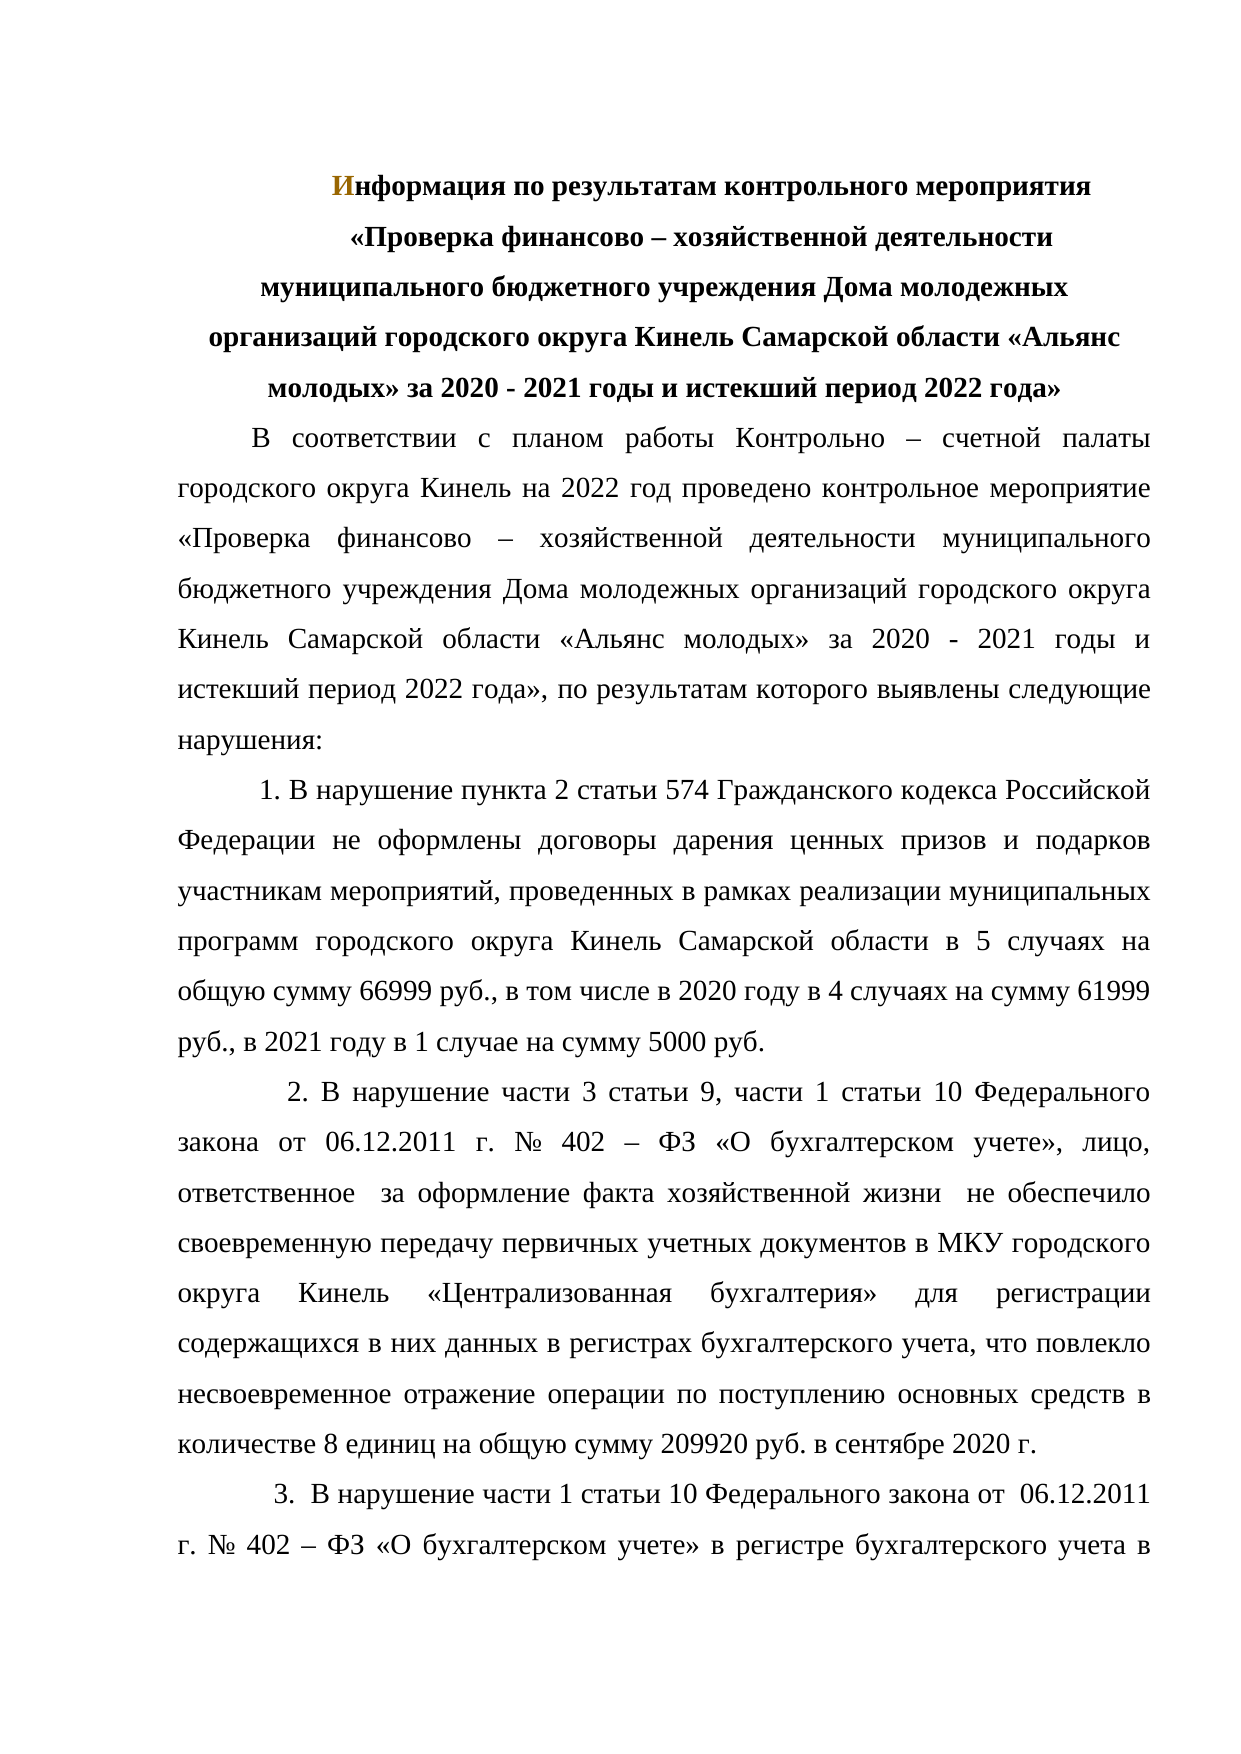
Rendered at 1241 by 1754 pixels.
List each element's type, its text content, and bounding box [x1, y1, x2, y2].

text 1. В нарушение пункта 2 статьи 574 Гражданского кодекса Российской Федерации не оформлены договоры дарения ценных призов и подарков участникам мероприятий, проведенных в рамках реализации муниципальных программ городского округа Кинель Самарской области в 5 случаях на общую сумму 66999 руб., в том числе в 2020 году в 4 случаях на сумму 61999 руб., в 2021 году в 1 случае на сумму 5000 руб. [177, 772, 1152, 1057]
text В соответствии с планом работы Контрольно – счетной палаты городского округа Кинель на 2022 год проведено контрольное мероприятие «Проверка финансово – хозяйственной деятельности муниципального бюджетного учреждения Дома молодежных организаций городского округа Кинель Самарской области «Альянс молодых» за 2020 - 2021 годы и истекший период 2022 года», по результатам которого выявлены следующие нарушения: [177, 420, 1152, 755]
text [177, 1477, 1152, 1560]
text Информация по результатам контрольного мероприятия [177, 168, 1152, 202]
text 2. В нарушение части 3 статьи 9, части 1 статьи 10 Федерального закона от 06.12.2011 г. № 402 – ФЗ «О бухгалтерском учете», лицо, ответственное за оформление факта хозяйственной жизни не обеспечило своевременную передачу первичных учетных документов в МКУ городского округа Кинель «Централизованная бухгалтерия» для регистрации содержащихся в них данных в регистрах бухгалтерского учета, что повлекло несвоевременное отражение операции по поступлению основных средств в количестве 8 единиц на общую сумму 209920 руб. в сентябре 2020 г. [177, 1074, 1152, 1460]
text «Проверка финансово – хозяйственной деятельности муниципального бюджетного учреждения Дома молодежных организаций городского округа Кинель Самарской области «Альянс молодых» за 2020 - 2021 годы и истекший период 2022 года» [177, 219, 1152, 403]
